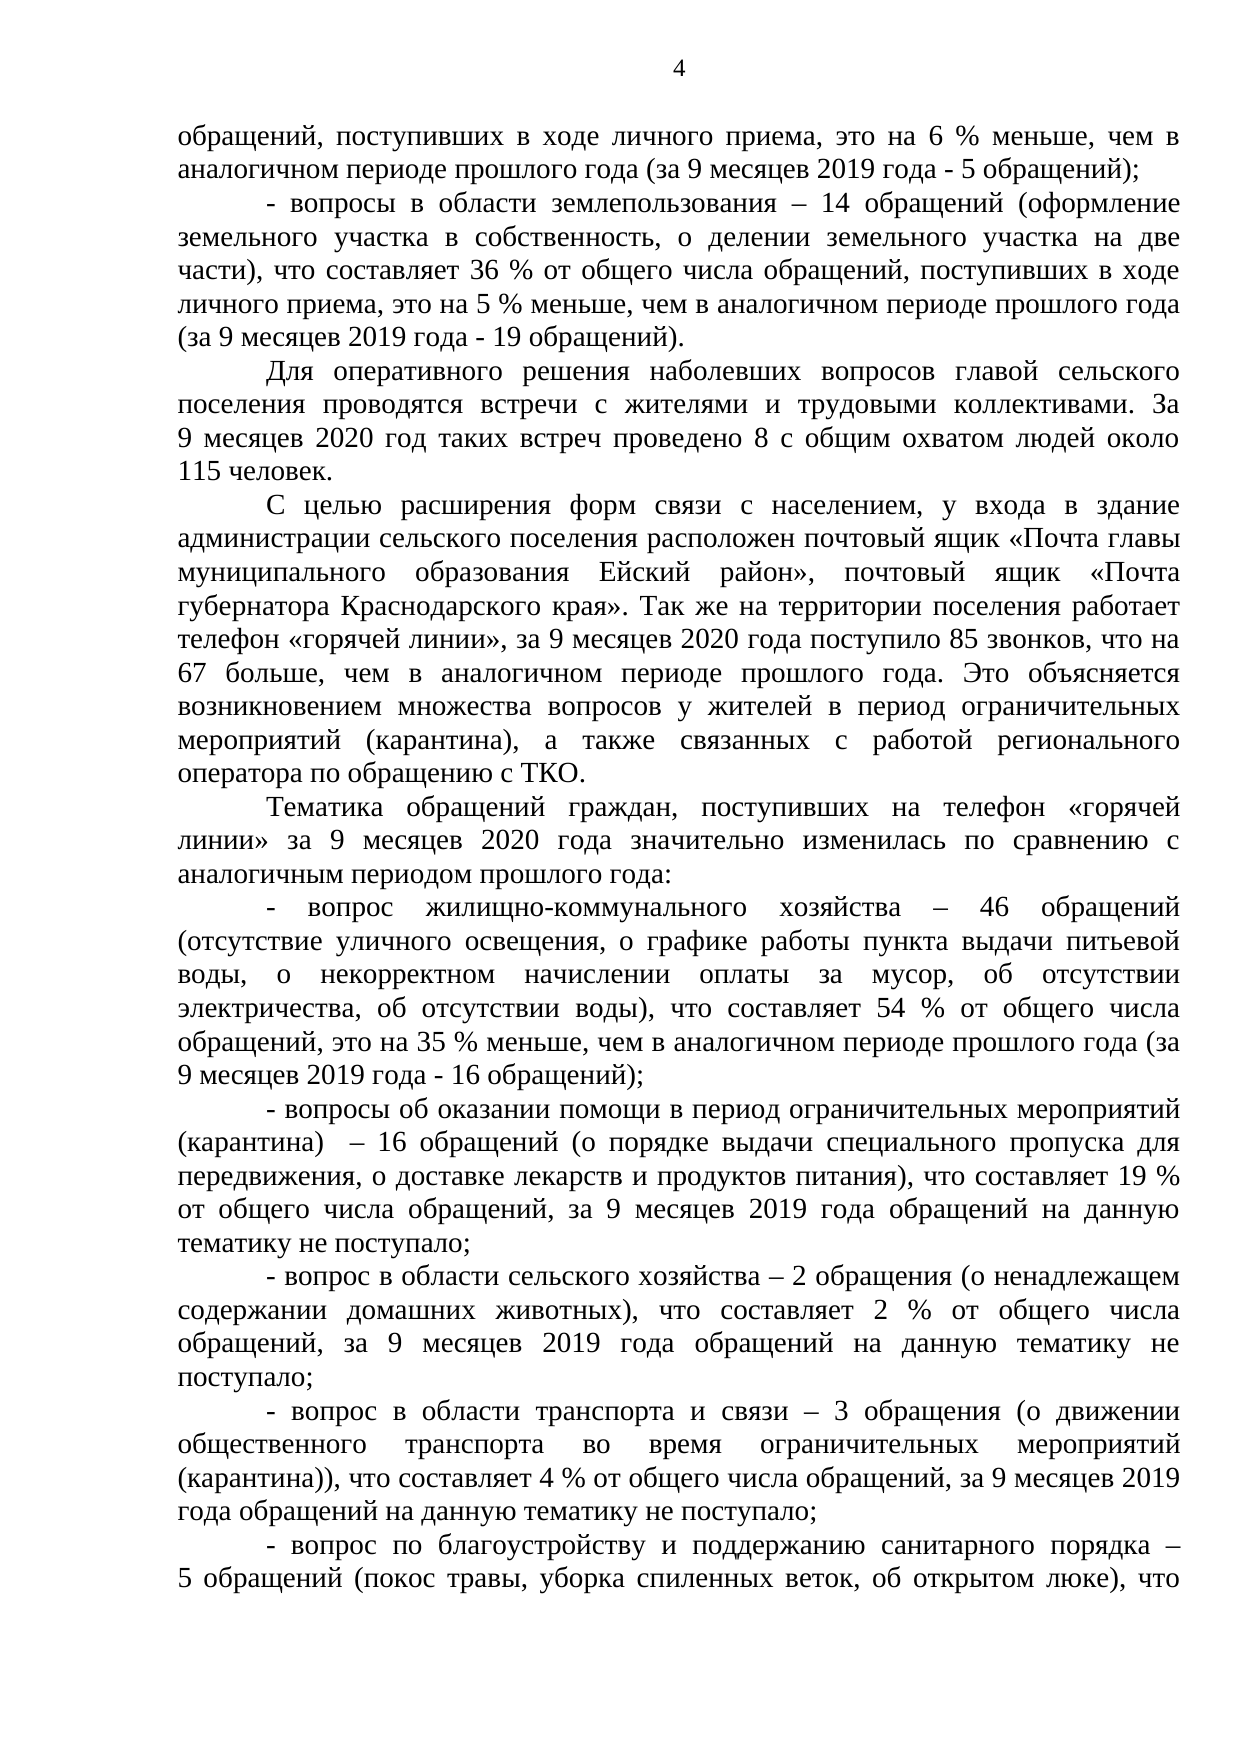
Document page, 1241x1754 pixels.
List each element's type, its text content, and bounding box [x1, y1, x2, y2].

text - вопросы об оказании помощи в период ограничительных мероприятий (карантина) – 16 обращений (о порядке выдачи специального пропуска для передвижения, о доставке лекарств и продуктов питания), что составляет 19 % от общего числа обращений, за 9 месяцев 2019 года обращений на данную тематику не поступало; [177, 1091, 1181, 1258]
text Для оперативного решения наболевших вопросов главой сельского поселения проводятся встречи с жителями и трудовыми коллективами. За 9 месяцев 2020 год таких встреч проведено 8 с общим охватом людей около 115 человек. [177, 353, 1181, 487]
text - вопросы в области землепользования – 14 обращений (оформление земельного участка в собственность, о делении земельного участка на две части), что составляет 36 % от общего числа обращений, поступивших в ходе личного приема, это на 5 % меньше, чем в аналогичном периоде прошлого года (за 9 месяцев 2019 года - 19 обращений). [177, 185, 1181, 353]
text - вопрос в области транспорта и связи – 3 обращения (о движении общественного транспорта во время ограничительных мероприятий (карантина)), что составляет 4 % от общего числа обращений, за 9 месяцев 2019 года обращений на данную тематику не поступало; [177, 1393, 1181, 1527]
text - вопрос жилищно-коммунального хозяйства – 46 обращений (отсутствие уличного освещения, о графике работы пункта выдачи питьевой воды, о некорректном начислении оплаты за мусор, об отсутствии электричества, об отсутствии воды), что составляет 54 % от общего числа обращений, это на 35 % меньше, чем в аналогичном периоде прошлого года (за 9 месяцев 2019 года - 16 обращений); [177, 889, 1181, 1091]
text С целью расширения форм связи с населением, у входа в здание администрации сельского поселения расположен почтовый ящик «Почта главы муниципального образования Ейский район», почтовый ящик «Почта губернатора Краснодарского края». Так же на территории поселения работает телефон «горячей линии», за 9 месяцев 2020 года поступило 85 звонков, что на 67 больше, чем в аналогичном периоде прошлого года. Это объясняется возникновением множества вопросов у жителей в период ограничительных мероприятий (карантина), а также связанных с работой регионального оператора по обращению с ТКО. [177, 487, 1181, 789]
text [177, 118, 1181, 185]
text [177, 1527, 1181, 1594]
text Тематика обращений граждан, поступивших на телефон «горячей линии» за 9 месяцев 2020 года значительно изменилась по сравнению с аналогичным периодом прошлого года: [177, 789, 1181, 889]
text - вопрос в области сельского хозяйства – 2 обращения (о ненадлежащем содержании домашних животных), что составляет 2 % от общего числа обращений, за 9 месяцев 2019 года обращений на данную тематику не поступало; [177, 1258, 1181, 1393]
